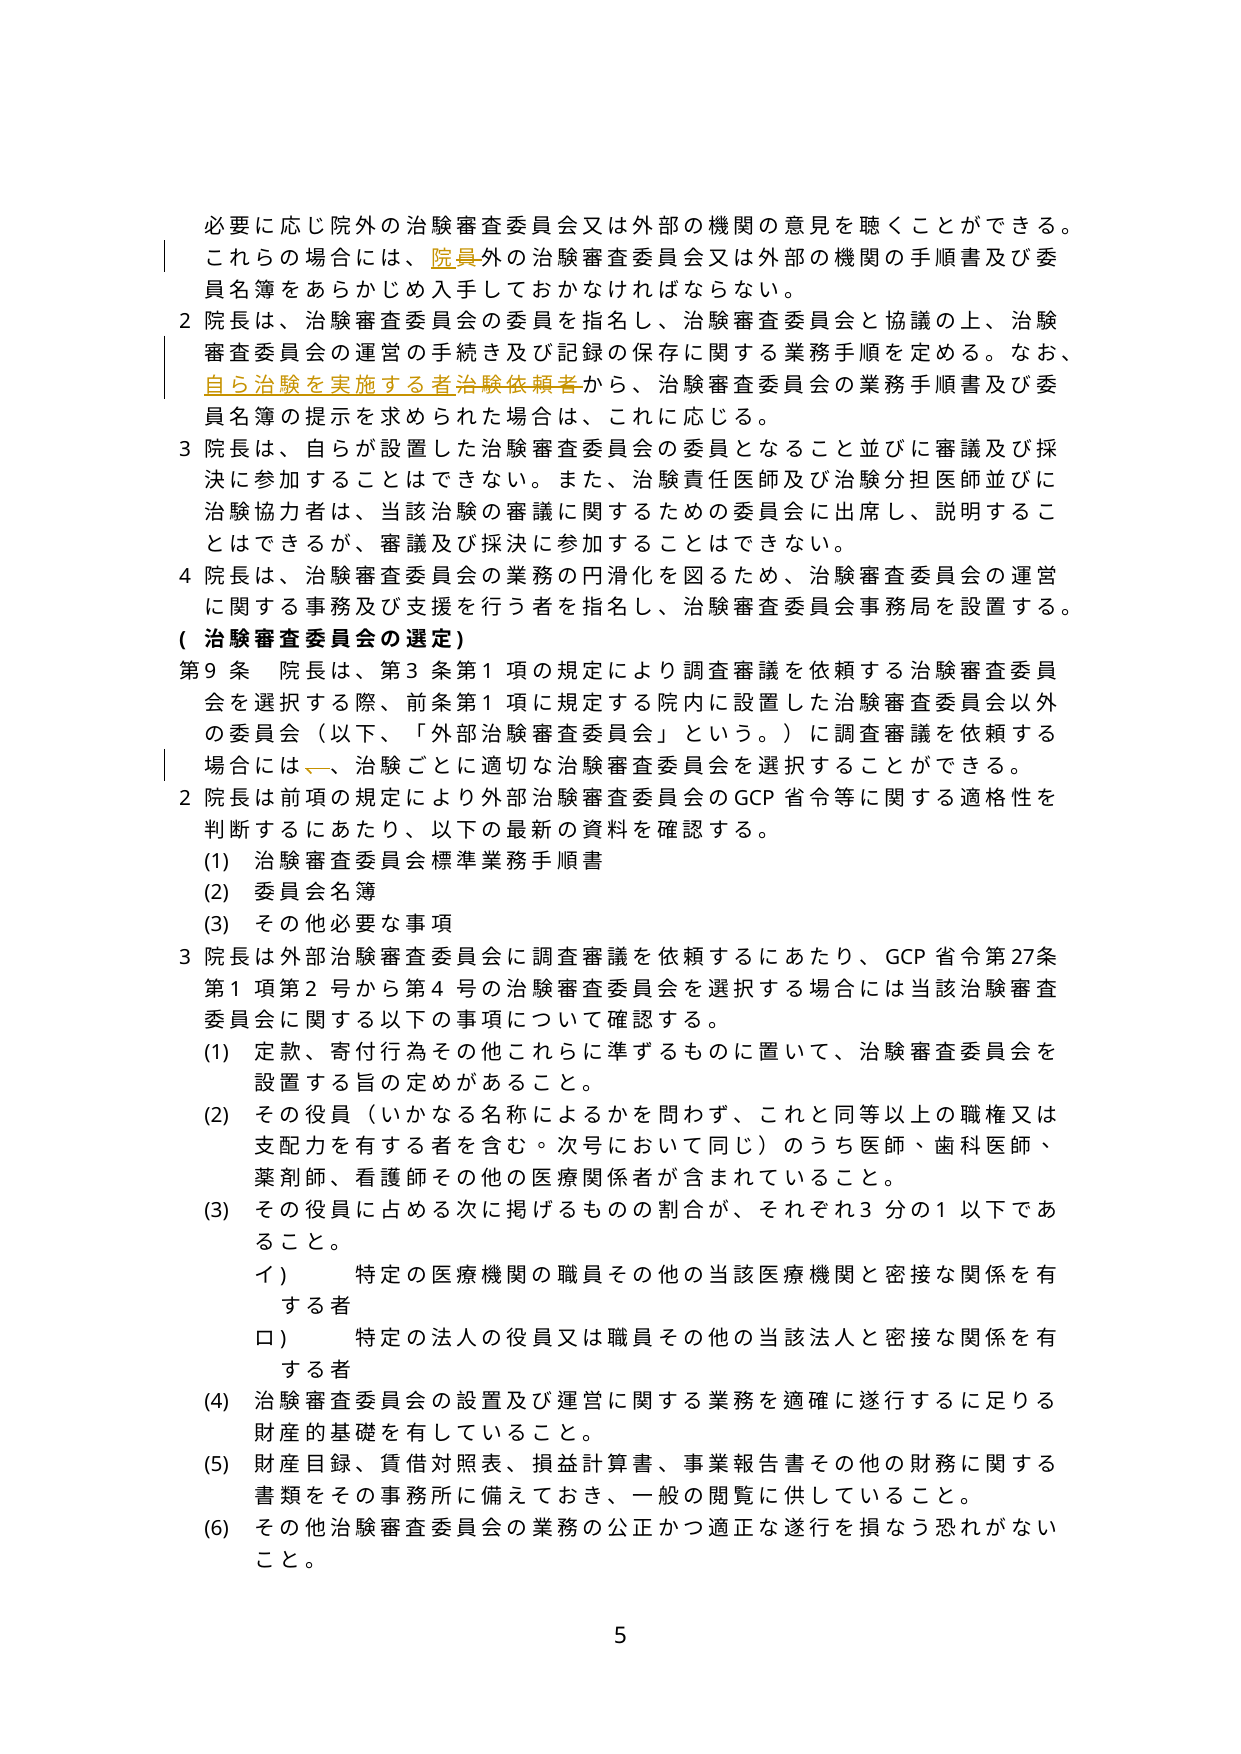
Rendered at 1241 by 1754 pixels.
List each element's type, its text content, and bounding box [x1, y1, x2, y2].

list その役員（いかなる名称によるかを問わず、これと同等以上の職権又は支配力を有する者を含む。次号において同じ）のうち医師、歯科医師、薬剤師、看護師その他の医療関係者が含まれていること。 [198, 1098, 1061, 1193]
list 治験審査委員会標準業務手順書 [198, 844, 1061, 876]
text 3 院長は、自らが設置した治験審査委員会の委員となること並びに審議及び採決に参加することはできない。また、治験責任医師及び治験分担医師並びに治験協力者は、当該治験の審議に関するための委員会に出席し、説明することはできるが、審議及び採決に参加することはできない。 [179, 431, 1061, 558]
list 治験審査委員会の設置及び運営に関する業務を適確に遂行するに足りる財産的基礎を有していること。 [198, 1384, 1061, 1448]
text 2 院長は前項の規定により外部治験審査委員会のGCP省令等に関する適格性を判断するにあたり、以下の最新の資料を確認する。 [179, 781, 1061, 844]
list その役員に占める次に掲げるものの割合が、それぞれ3分の1以下であること。 [198, 1193, 1061, 1257]
list 特定の医療機関の職員その他の当該医療機関と密接な関係を有する者 [232, 1257, 1061, 1321]
list その他必要な事項 [198, 908, 1061, 939]
text 4 院長は、治験審査委員会の業務の円滑化を図るため、治験審査委員会の運営に関する事務及び支援を行う者を指名し、治験審査委員会事務局を設置する。 [179, 558, 1061, 622]
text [179, 209, 1061, 304]
list 定款、寄付行為その他これらに準ずるものに置いて、治験審査委員会を設置する旨の定めがあること。 [198, 1035, 1061, 1098]
text 第9条 院長は、第3条第1項の規定により調査審議を依頼する治験審査委員会を選択する際、前条第1項に規定する院内に設置した治験審査委員会以外の委員会（以下、「外部治験審査委員会」という。）に調査審議を依頼する場合には、治験ごとに適切な治験審査委員会を選択することができる。 [179, 653, 1061, 781]
text 2 院長は、治験審査委員会の委員を指名し、治験審査委員会と協議の上、治験審査委員会の運営の手続き及び記録の保存に関する業務手順を定める。なお、から、治験審査委員会の業務手順書及び委員名簿の提示を求められた場合は、これに応じる。 [179, 304, 1061, 431]
text (治験審査委員会の選定) [179, 622, 1061, 653]
list 特定の法人の役員又は職員その他の当該法人と密接な関係を有する者 [232, 1321, 1061, 1384]
list 委員会名簿 [198, 876, 1061, 908]
list その他治験審査委員会の業務の公正かつ適正な遂行を損なう恐れがないこと。 [198, 1511, 1061, 1575]
list 財産目録、賃借対照表、損益計算書、事業報告書その他の財務に関する書類をその事務所に備えておき、一般の閲覧に供していること。 [198, 1448, 1061, 1511]
text 3 院長は外部治験審査委員会に調査審議を依頼するにあたり、GCP省令第27条第1項第2号から第4号の治験審査委員会を選択する場合には当該治験審査委員会に関する以下の事項について確認する。 [179, 939, 1061, 1035]
